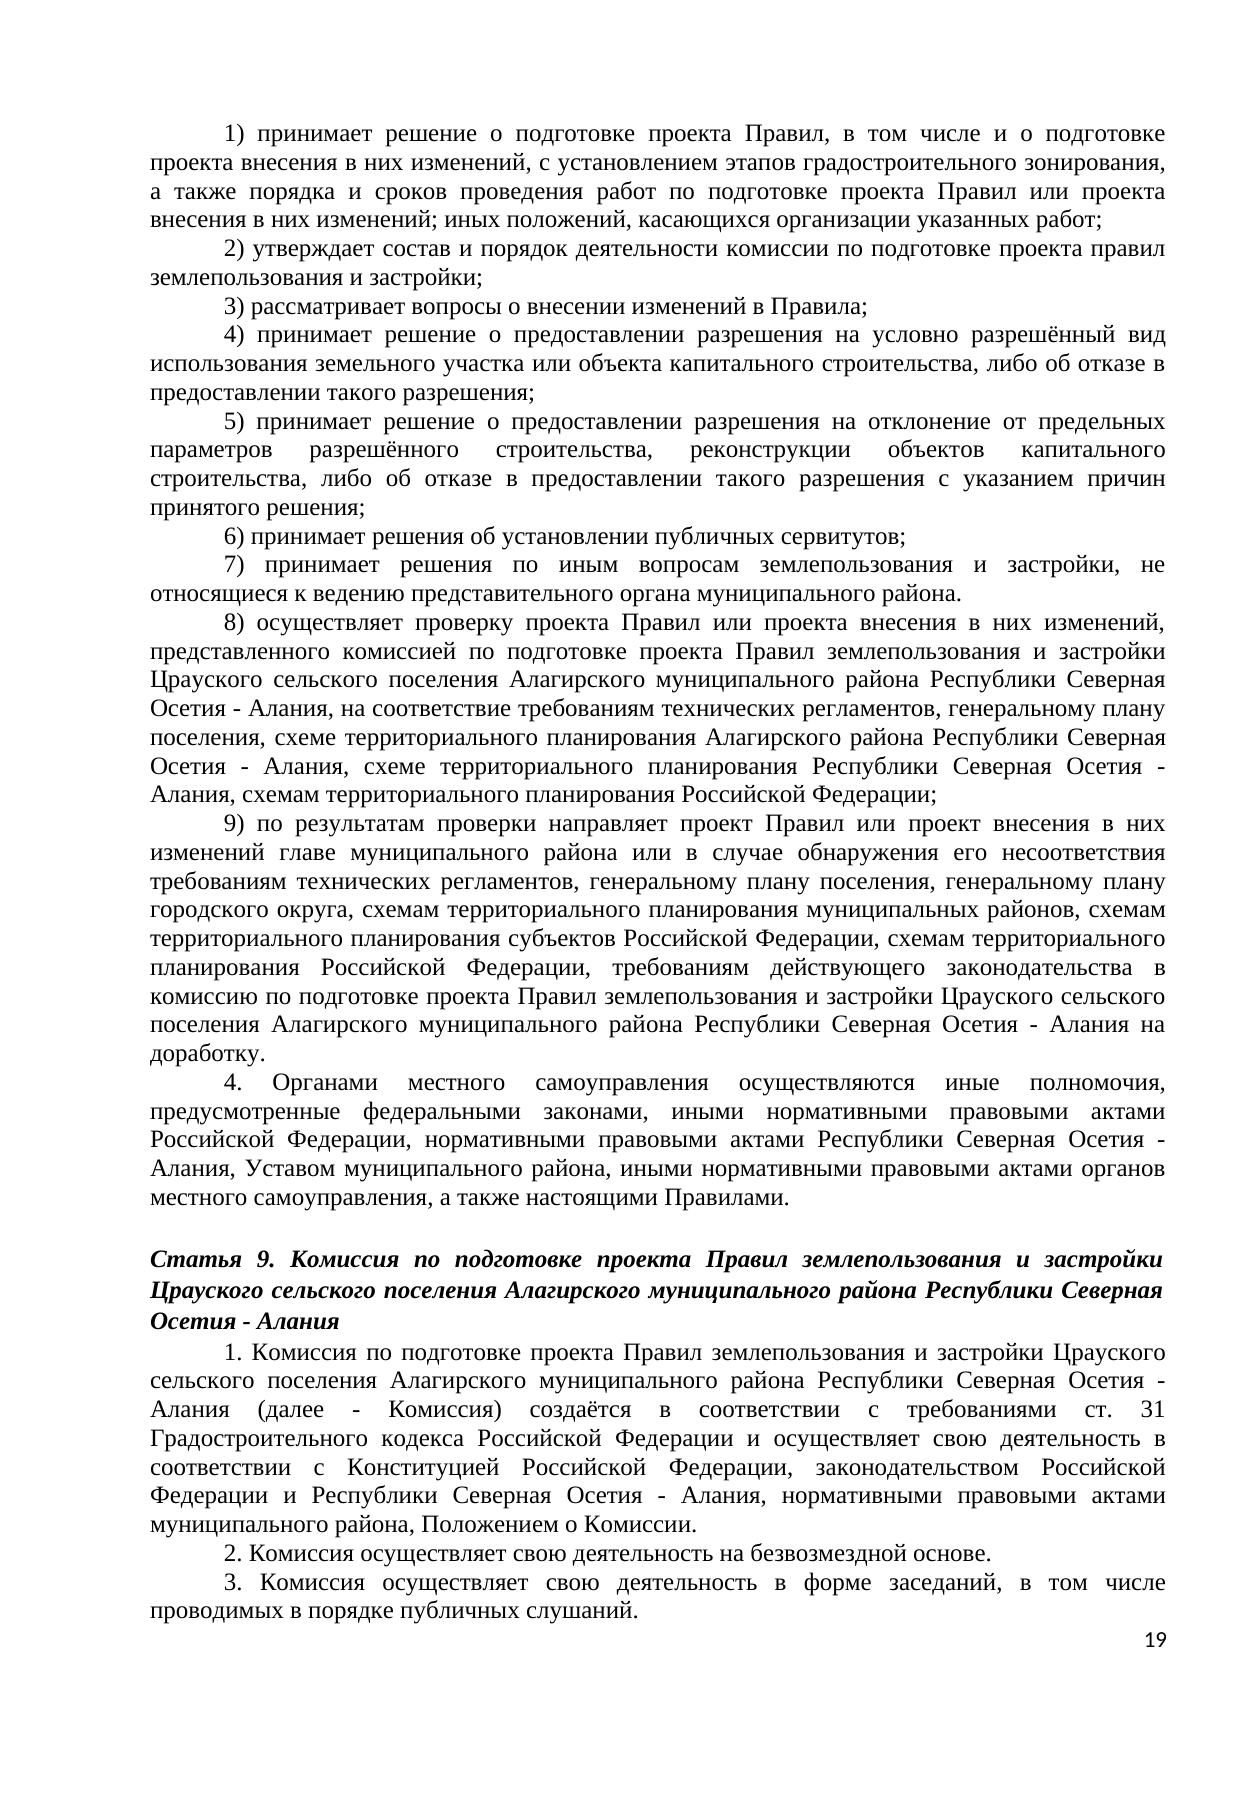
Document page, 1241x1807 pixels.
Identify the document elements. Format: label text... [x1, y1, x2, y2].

text 2. Комиссия осуществляет свою деятельность на безвозмездной основе. [150, 1538, 1167, 1567]
text 8) осуществляет проверку проекта Правил или проекта внесения в них изменений, представленного комиссией по подготовке проекта Правил землепользования и застройки Црауского сельского поселения Алагирского муниципального района Республики Северная Осетия - Алания, на соответствие требованиям технических регламентов, генеральному плану поселения, схеме территориального планирования Алагирского района Республики Северная Осетия - Алания, схеме территориального планирования Республики Северная Осетия - Алания, схемам территориального планирования Российской Федерации; [150, 607, 1167, 808]
text 1. Комиссия по подготовке проекта Правил землепользования и застройки Црауского сельского поселения Алагирского муниципального района Республики Северная Осетия - Алания (далее - Комиссия) создаётся в соответствии с требованиями ст. 31 Градостроительного кодекса Российской Федерации и осуществляет свою деятельность в соответствии с Конституцией Российской Федерации, законодательством Российской Федерации и Республики Северная Осетия - Алания, нормативными правовыми актами муниципального района, Положением о Комиссии. [150, 1337, 1167, 1538]
text 1) принимает решение о подготовке проекта Правил, в том числе и о подготовке проекта внесения в них изменений, с установлением этапов градостроительного зонирования, а также порядка и сроков проведения работ по подготовке проекта Правил или проекта внесения в них изменений; иных положений, касающихся организации указанных работ; [150, 118, 1167, 233]
text 5) принимает решение о предоставлении разрешения на отклонение от предельных параметров разрешённого строительства, реконструкции объектов капитального строительства, либо об отказе в предоставлении такого разрешения с указанием причин принятого решения; [150, 406, 1167, 521]
subtitle Статья 9. Комиссия по подготовке проекта Правил землепользования и застройки Црауского сельского поселения Алагирского муниципального района Республики Северная Осетия - Алания [150, 1244, 1167, 1334]
text 2) утверждает состав и порядок деятельности комиссии по подготовке проекта правил землепользования и застройки; [150, 233, 1167, 291]
text 3. Комиссия осуществляет свою деятельность в форме заседаний, в том числе проводимых в порядке публичных слушаний. [150, 1567, 1167, 1624]
text 6) принимает решения об установлении публичных сервитутов; [150, 521, 1167, 549]
text 4. Органами местного самоуправления осуществляются иные полномочия, предусмотренные федеральными законами, иными нормативными правовыми актами Российской Федерации, нормативными правовыми актами Республики Северная Осетия - Алания, Уставом муниципального района, иными нормативными правовыми актами органов местного самоуправления, а также настоящими Правилами. [150, 1067, 1167, 1211]
text 3) рассматривает вопросы о внесении изменений в Правила; [150, 291, 1167, 319]
text 9) по результатам проверки направляет проект Правил или проект внесения в них изменений главе муниципального района или в случае обнаружения его несоответствия требованиям технических регламентов, генеральному плану поселения, генеральному плану городского округа, схемам территориального планирования муниципальных районов, схемам территориального планирования субъектов Российской Федерации, схемам территориального планирования Российской Федерации, требованиям действующего законодательства в комиссию по подготовке проекта Правил землепользования и застройки Црауского сельского поселения Алагирского муниципального района Республики Северная Осетия - Алания на доработку. [150, 808, 1167, 1067]
text 7) принимает решения по иным вопросам землепользования и застройки, не относящиеся к ведению представительного органа муниципального района. [150, 549, 1167, 607]
text 4) принимает решение о предоставлении разрешения на условно разрешённый вид использования земельного участка или объекта капитального строительства, либо об отказе в предоставлении такого разрешения; [150, 319, 1167, 406]
